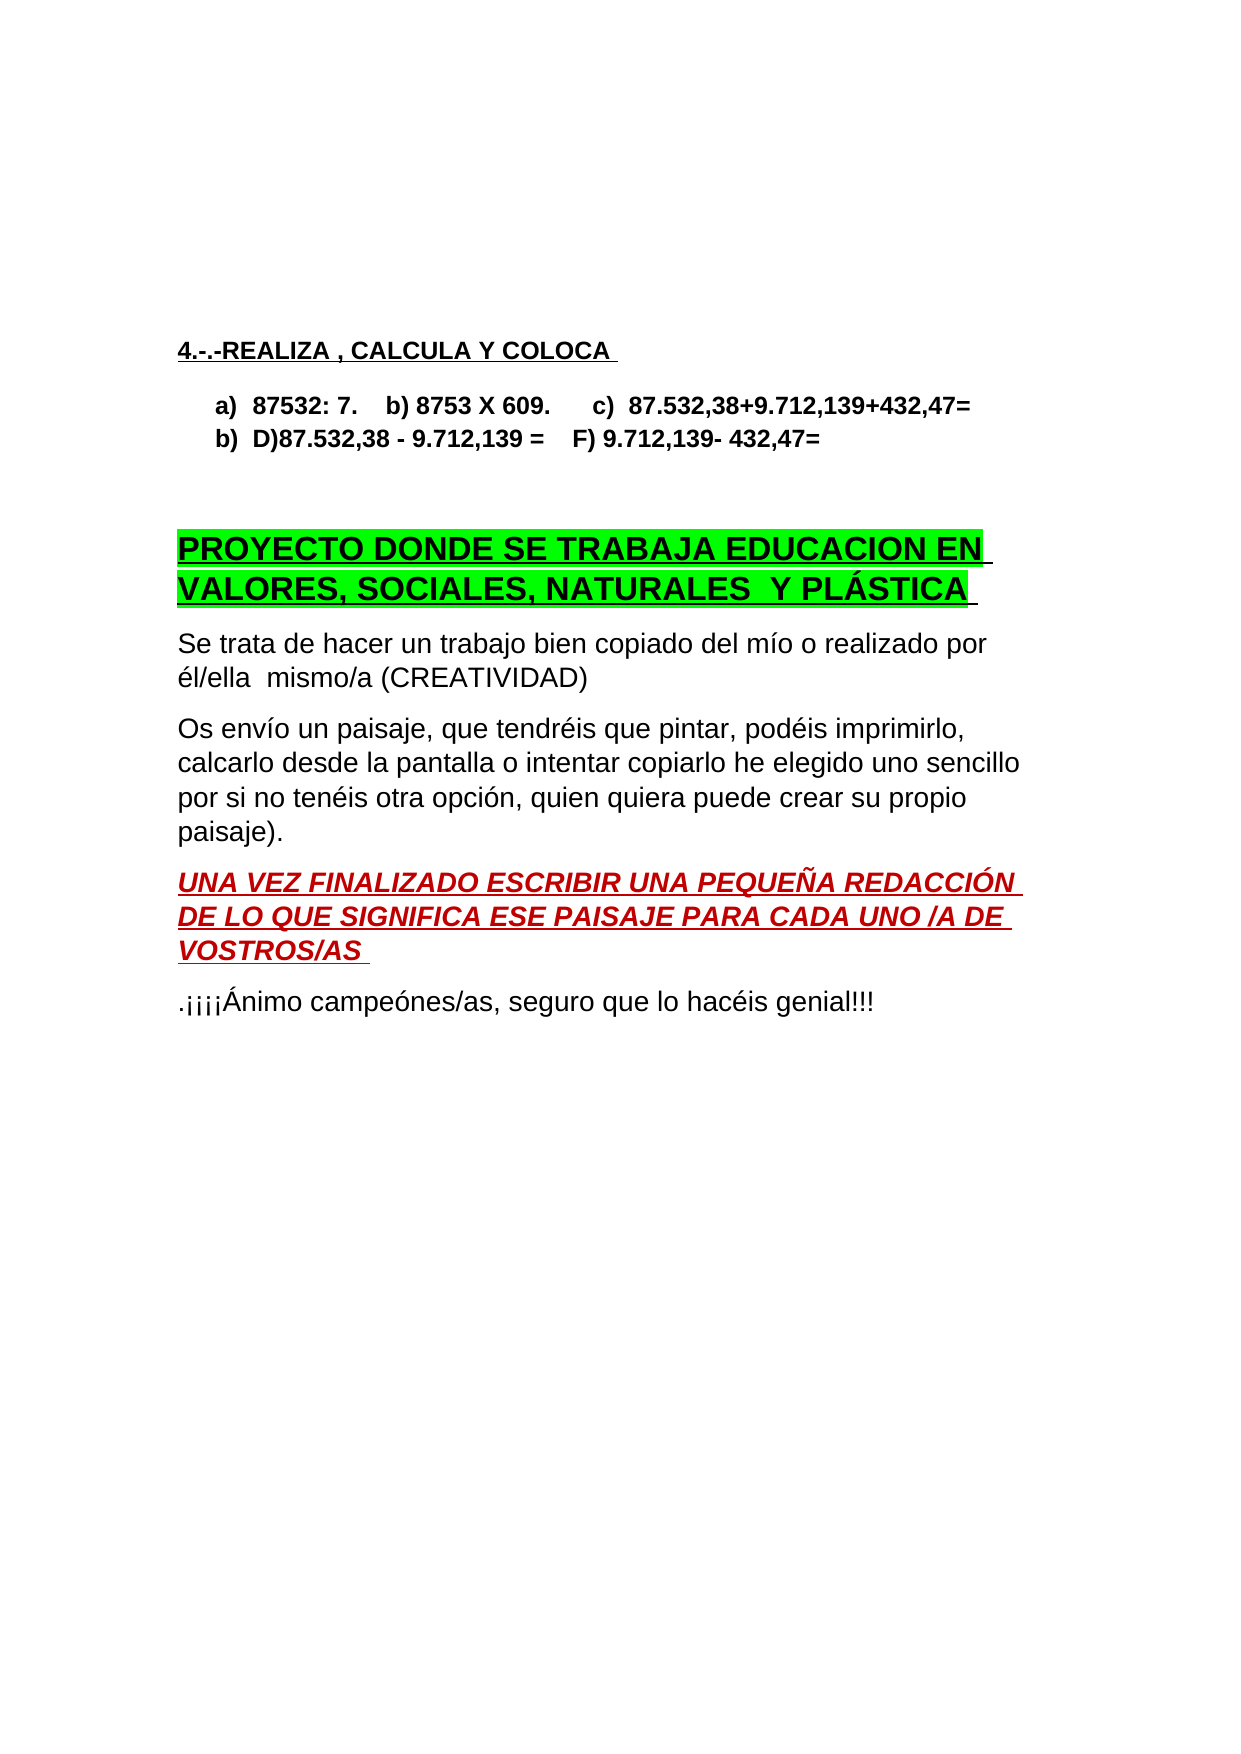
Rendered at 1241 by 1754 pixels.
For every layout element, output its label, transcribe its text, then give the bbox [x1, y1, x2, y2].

text Os envío un paisaje, que tendréis que pintar, podéis imprimirlo, calcarlo desde la pantalla o intentar copiarlo he elegido uno sencillo por si no tenéis otra opción, quien quiera puede crear su propio paisaje). [177, 712, 1063, 847]
text PROYECTO DONDE SE TRABAJA EDUCACION EN VALORES, SOCIALES, NATURALES Y PLÁSTICA [177, 529, 1063, 608]
text .¡¡¡¡Ánimo campeónes/as, seguro que lo hacéis genial!!! [177, 985, 1063, 1018]
list D)87.532,38 - 9.712,139 = F) 9.712,139- 432,47= [215, 424, 1122, 453]
text Se trata de hacer un trabajo bien copiado del mío o realizado por él/ella mismo/a (CREATIVIDAD) [177, 627, 1063, 693]
text UNA VEZ FINALIZADO ESCRIBIR UNA PEQUEÑA REDACCIÓN DE LO QUE SIGNIFICA ESE PAISAJE PARA CADA UNO /A DE VOSTROS/AS [177, 866, 1063, 967]
list 87532: 7. b) 8753 X 609. c) 87.532,38+9.712,139+432,47= [215, 391, 1122, 420]
text 4.-.-REALIZA , CALCULA Y COLOCA [177, 336, 1063, 365]
